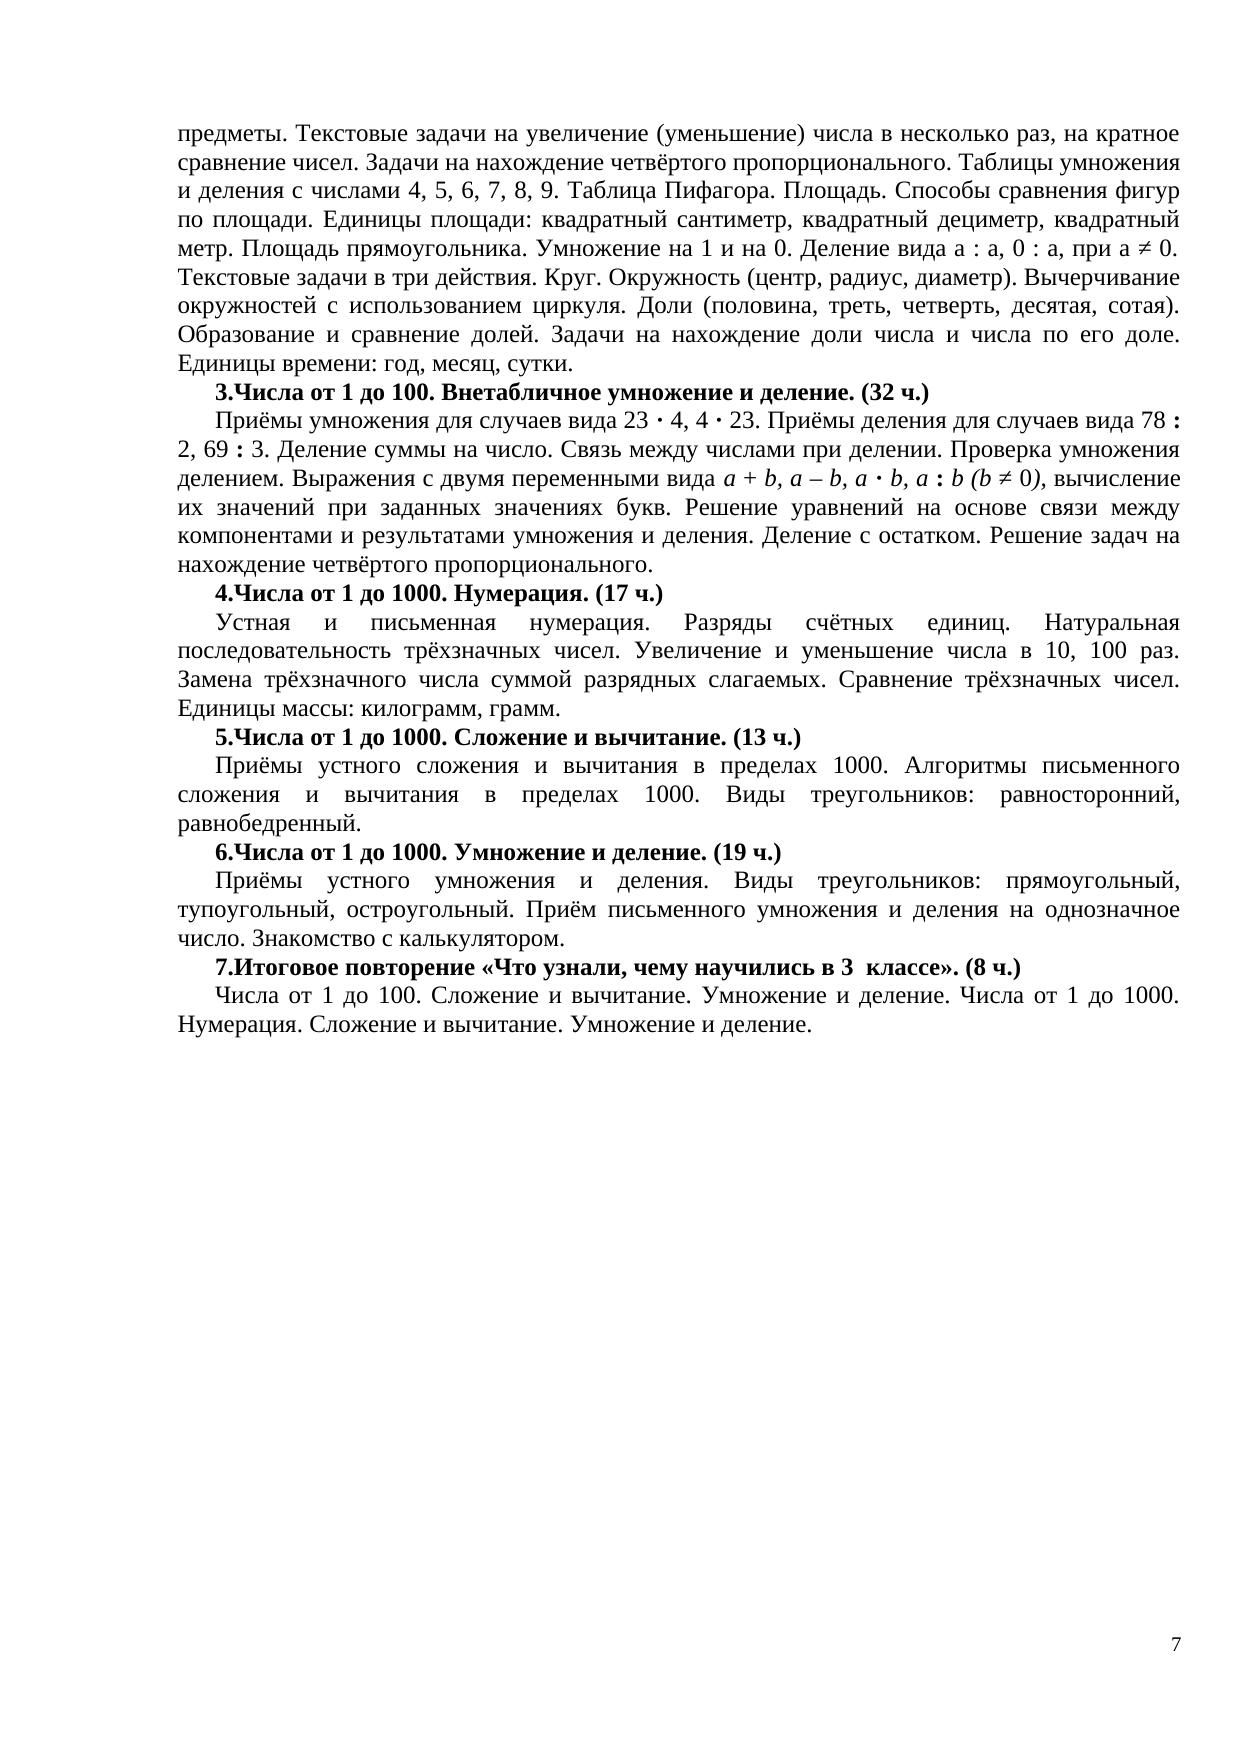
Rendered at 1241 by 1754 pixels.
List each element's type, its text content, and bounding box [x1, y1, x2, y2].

text Числа от 1 до 100. Сложение и вычитание. Умножение и деление. Числа от 1 до 1000. Нумерация. Сложение и вычитание. Умножение и деление. [177, 981, 1181, 1038]
text 7.Итоговое повторение «Что узнали, чему научились в 3 классе». (8 ч.) [177, 952, 1181, 981]
text Устная и письменная нумерация. Разряды счётных единиц. Натуральная последовательность трёхзначных чисел. Увеличение и уменьшение числа в 10, 100 раз. Замена трёхзначного числа суммой разрядных слагаемых. Сравнение трёхзначных чисел. Единицы массы: килограмм, грамм. [177, 607, 1181, 722]
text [177, 118, 1181, 377]
text Приёмы устного умножения и деления. Виды треугольников: прямоугольный, тупоугольный, остроугольный. Приём письменного умножения и деления на однозначное число. Знакомство с калькулятором. [177, 866, 1181, 952]
text 3.Числа от 1 до 100. Внетабличное умножение и деление. (32 ч.) [177, 377, 1181, 406]
text Приёмы умножения для случаев вида 23 · 4, 4 · 23. Приёмы деления для случаев вида 78 : 2, 69 : 3. Деление суммы на число. Связь между числами при делении. Проверка умножения делением. Выражения с двумя переменными вида a + b, a – b, а · b, а : b (b ≠ 0), вычисление их значений при заданных значениях букв. Решение уравнений на основе связи между компонентами и результатами умножения и деления. Деление с остатком. Решение задач на нахождение четвёртого пропорционального. [177, 406, 1181, 578]
text Приёмы устного сложения и вычитания в пределах 1000. Алгоритмы письменного сложения и вычитания в пределах 1000. Виды треугольников: равносторонний, равнобедренный. [177, 751, 1181, 837]
text 5.Числа от 1 до 1000. Сложение и вычитание. (13 ч.) [177, 722, 1181, 751]
text 6.Числа от 1 до 1000. Умножение и деление. (19 ч.) [177, 837, 1181, 866]
text 4.Числа от 1 до 1000. Нумерация. (17 ч.) [177, 578, 1181, 607]
